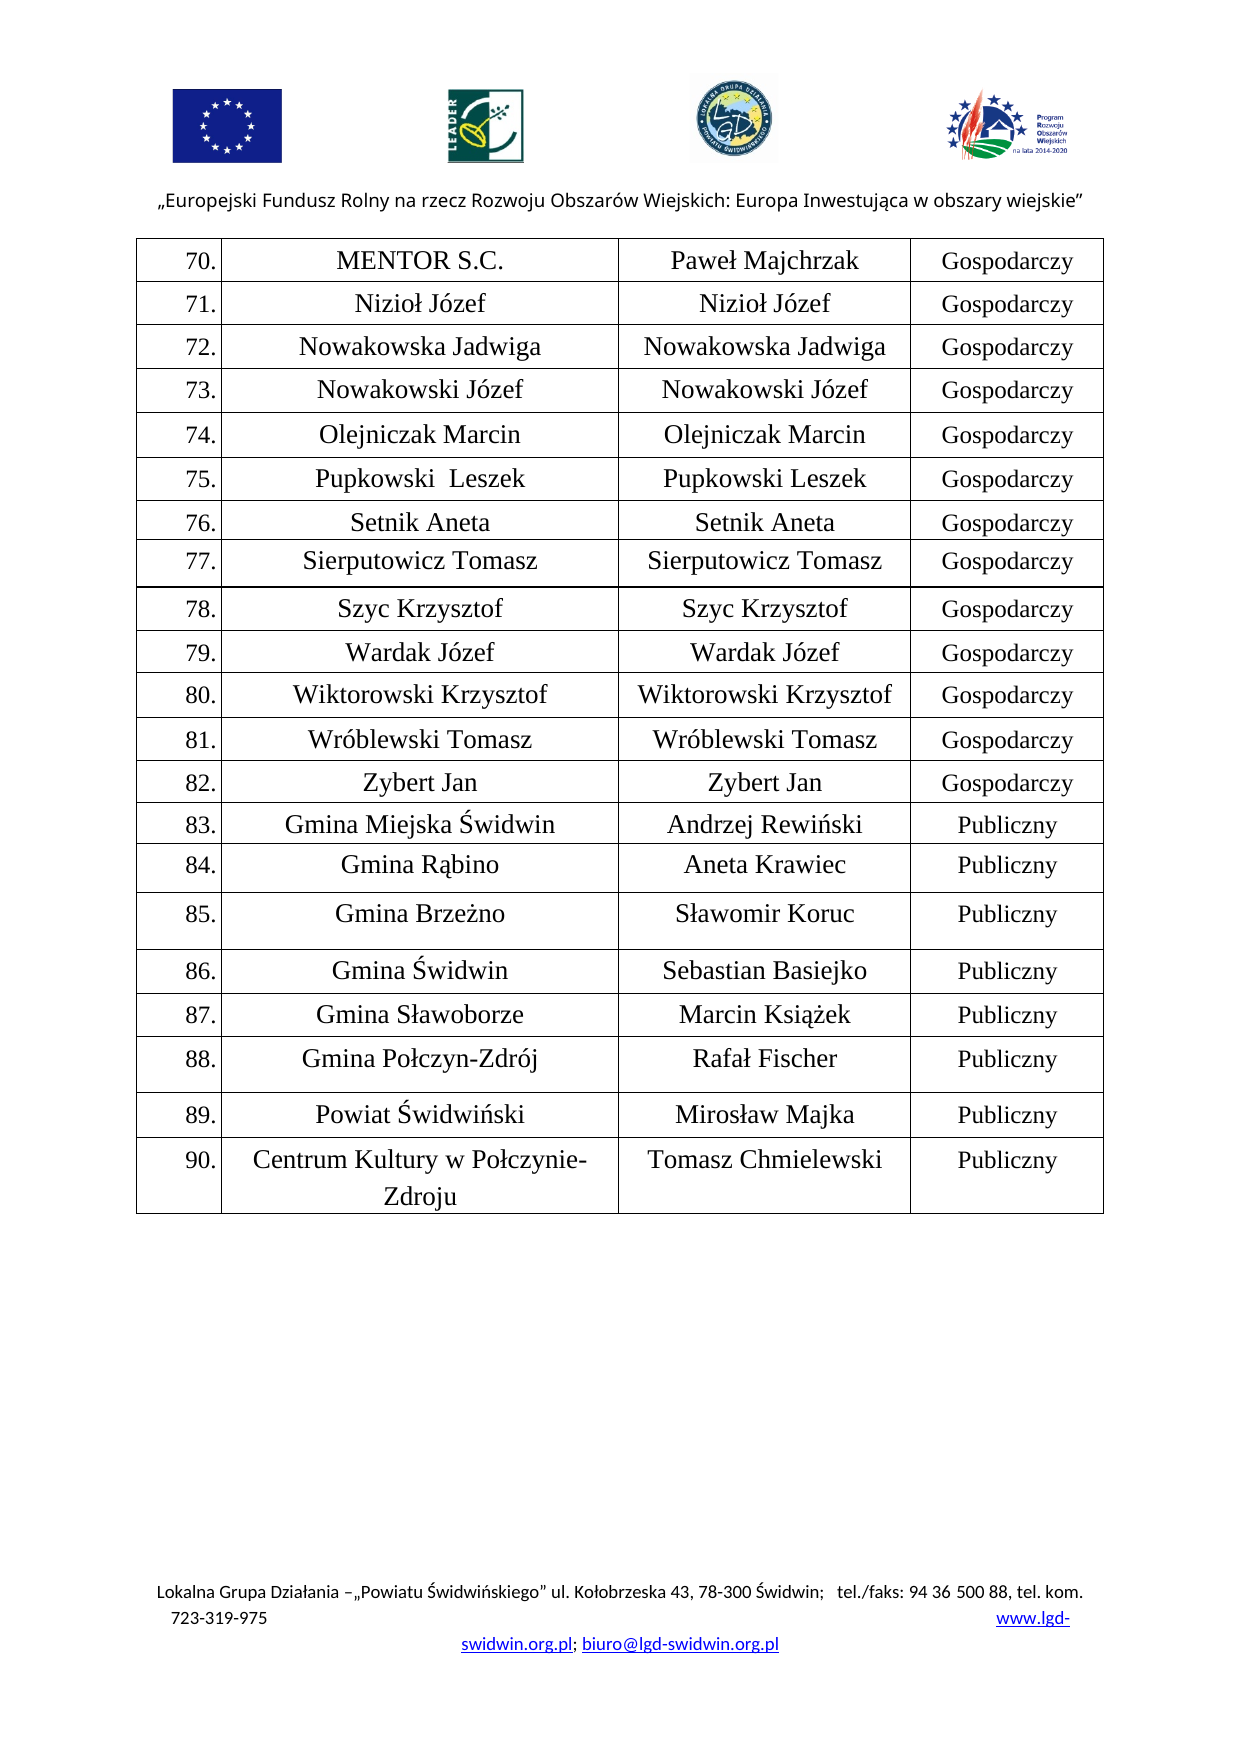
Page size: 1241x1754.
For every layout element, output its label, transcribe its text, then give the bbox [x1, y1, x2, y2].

table_cell [137, 893, 221, 948]
table_cell Wiktorowski Krzysztof [222, 673, 618, 717]
table_cell Setnik Aneta [222, 501, 618, 539]
table_cell [137, 1138, 221, 1213]
table_cell Gospodarczy [911, 761, 1103, 802]
table_cell [137, 540, 221, 586]
table_cell Publiczny [911, 994, 1103, 1036]
table_cell MENTOR S.C. [222, 239, 618, 281]
table_cell [137, 1093, 221, 1137]
table_cell Powiat Świdwiński [222, 1093, 618, 1137]
table_cell Gospodarczy [911, 588, 1103, 630]
table_cell Gospodarczy [911, 239, 1103, 281]
table_cell Gospodarczy [911, 673, 1103, 717]
picture [447, 89, 524, 163]
table_cell [137, 950, 221, 993]
table_cell Gmina Miejska Świdwin [222, 803, 618, 843]
table_cell [137, 631, 221, 672]
table_cell Szyc Krzysztof [222, 588, 618, 630]
table_cell Gospodarczy [911, 458, 1103, 500]
table_cell Rafał Fischer [619, 1037, 910, 1092]
table_cell Sierputowicz Tomasz [619, 540, 910, 586]
table_cell Nizioł Józef [619, 282, 910, 324]
table_cell [137, 413, 221, 457]
table_cell Nowakowski Józef [222, 369, 618, 412]
table_cell [137, 588, 221, 630]
table_cell Publiczny [911, 893, 1103, 948]
table_cell Nowakowska Jadwiga [222, 325, 618, 368]
table_cell Wróblewski Tomasz [619, 718, 910, 760]
table_cell Paweł Majchrzak [619, 239, 910, 281]
picture [689, 73, 779, 163]
table_cell [137, 803, 221, 843]
table_cell Nowakowska Jadwiga [619, 325, 910, 368]
table_cell Szyc Krzysztof [619, 588, 910, 630]
table_cell Wardak Józef [222, 631, 618, 672]
table_cell Gospodarczy [911, 540, 1103, 586]
table_cell [137, 994, 221, 1036]
table_cell Andrzej Rewiński [619, 803, 910, 843]
picture [172, 89, 282, 163]
table_cell [137, 673, 221, 717]
table_cell Gmina Sławoborze [222, 994, 618, 1036]
table_cell Wróblewski Tomasz [222, 718, 618, 760]
table_cell Pupkowski Leszek [619, 458, 910, 500]
table_cell Publiczny [911, 950, 1103, 993]
table_cell [137, 501, 221, 539]
table_cell Publiczny [911, 1138, 1103, 1213]
table_cell Zybert Jan [619, 761, 910, 802]
table_cell Sebastian Basiejko [619, 950, 910, 993]
table_cell Gospodarczy [911, 282, 1103, 324]
table_cell [137, 369, 221, 412]
table_cell Olejniczak Marcin [619, 413, 910, 457]
table_cell Nizioł Józef [222, 282, 618, 324]
table_cell Nowakowski Józef [619, 369, 910, 412]
table_cell Gospodarczy [911, 369, 1103, 412]
table_cell Gospodarczy [911, 501, 1103, 539]
table_cell Tomasz Chmielewski [619, 1138, 910, 1213]
table_cell Pupkowski Leszek [222, 458, 618, 500]
table_cell [137, 844, 221, 892]
table_cell Gmina Połczyn-Zdrój [222, 1037, 618, 1092]
table_cell Marcin Książek [619, 994, 910, 1036]
table_cell [137, 1037, 221, 1092]
table_cell Gospodarczy [911, 325, 1103, 368]
table_cell Aneta Krawiec [619, 844, 910, 892]
table_cell Sierputowicz Tomasz [222, 540, 618, 586]
table_cell Gospodarczy [911, 718, 1103, 760]
table_cell Olejniczak Marcin [222, 413, 618, 457]
table_cell Gospodarczy [911, 413, 1103, 457]
table_cell Gmina Rąbino [222, 844, 618, 892]
table_cell Mirosław Majka [619, 1093, 910, 1137]
table_cell [137, 458, 221, 500]
table_cell Zybert Jan [222, 761, 618, 802]
table_cell Wiktorowski Krzysztof [619, 673, 910, 717]
table_cell [137, 239, 221, 281]
table_cell Publiczny [911, 844, 1103, 892]
table_cell Centrum Kultury w Połczynie-Zdroju [222, 1138, 618, 1213]
table_cell Publiczny [911, 1037, 1103, 1092]
table_cell [137, 325, 221, 368]
table_cell Publiczny [911, 803, 1103, 843]
picture [944, 86, 1068, 163]
table_cell [137, 761, 221, 802]
table_cell Gmina Brzeżno [222, 893, 618, 948]
table_cell [137, 718, 221, 760]
table_cell Publiczny [911, 1093, 1103, 1137]
table_cell Gmina Świdwin [222, 950, 618, 993]
table_cell Wardak Józef [619, 631, 910, 672]
table_cell Gospodarczy [911, 631, 1103, 672]
table_cell Sławomir Koruc [619, 893, 910, 948]
table_cell [137, 282, 221, 324]
table_cell Setnik Aneta [619, 501, 910, 539]
